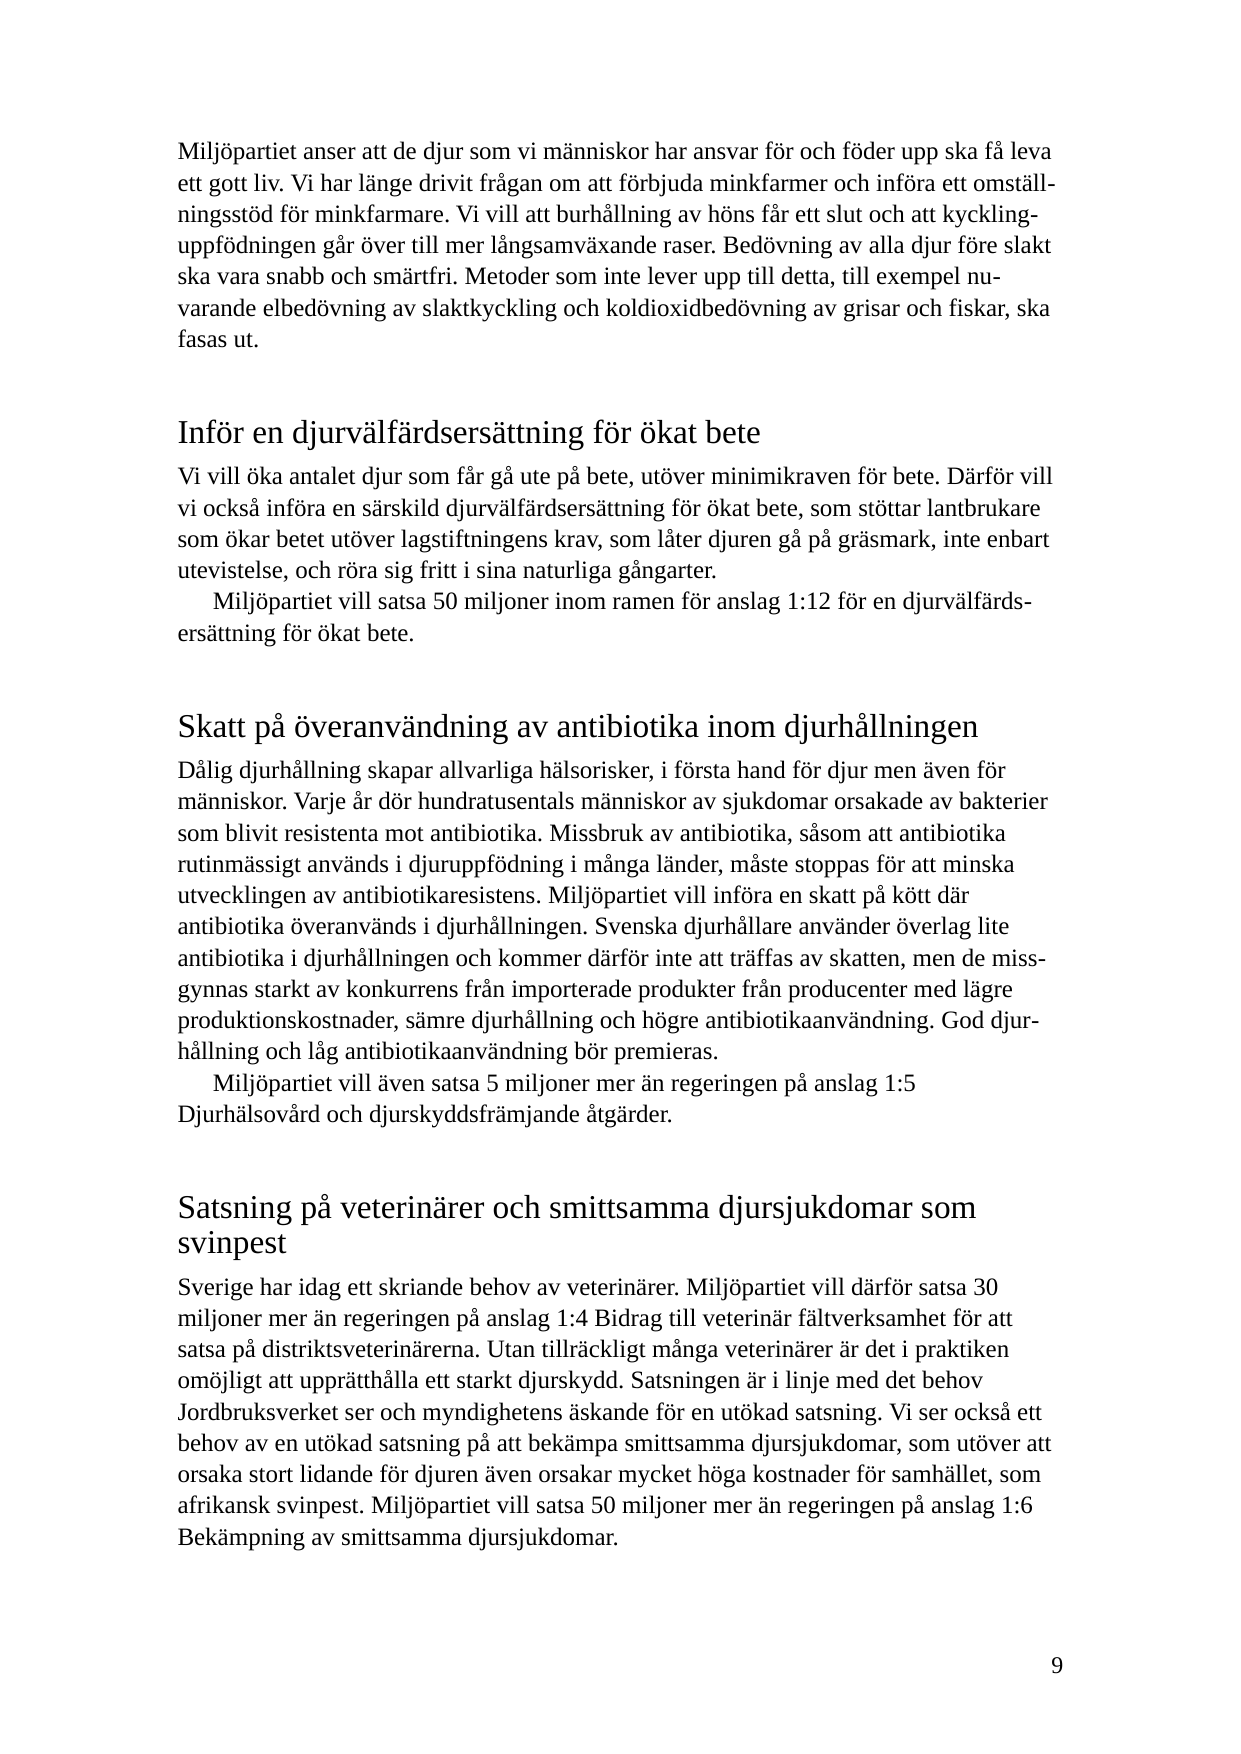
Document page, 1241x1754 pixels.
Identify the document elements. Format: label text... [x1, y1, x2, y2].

text Miljöpartiet vill satsa 50 miljoner inom ramen för anslag 1:12 för en djurvälfärdsersättning för ökat bete. [177, 584, 1063, 646]
text Dålig djurhållning skapar allvarliga hälsorisker, i första hand för djur men även för människor. Varje år dör hundratusentals människor av sjukdomar orsakade av bakterier som blivit resistenta mot antibiotika. Missbruk av antibiotika, såsom att antibiotika rutinmässigt används i djuruppfödning i många länder, måste stoppas för att minska utvecklingen av antibiotikaresistens. Miljöpartiet vill införa en skatt på kött där antibiotika överanvänds i djurhållningen. Svenska djurhållare använder överlag lite antibiotika i djurhållningen och kommer därför inte att träffas av skatten, men de missgynnas starkt av konkurrens från importerade produkter från producenter med lägre produktionskostnader, sämre djurhållning och högre antibiotikaanvändning. God djurhållning och låg antibiotikaanvändning bör premieras. [177, 753, 1063, 1065]
text Sverige har idag ett skriande behov av veterinärer. Miljöpartiet vill därför satsa 30 miljoner mer än regeringen på anslag 1:4 Bidrag till veterinär fältverksamhet för att satsa på distriktsveterinärerna. Utan tillräckligt många veterinärer är det i praktiken omöjligt att upprätthålla ett starkt djurskydd. Satsningen är i linje med det behov Jordbruksverket ser och myndighetens äskande för en utökad satsning. Vi ser också ett behov av en utökad satsning på att bekämpa smittsamma djursjukdomar, som utöver att orsaka stort lidande för djuren även orsakar mycket höga kostnader för samhället, som afrikansk svinpest. Miljöpartiet vill satsa 50 miljoner mer än regeringen på anslag 1:6 Bekämpning av smittsamma djursjukdomar. [177, 1269, 1063, 1551]
text Miljöpartiet vill även satsa 5 miljoner mer än regeringen på anslag 1:5 Djurhälsovård och djurskyddsfrämjande åtgärder. [177, 1065, 1063, 1128]
subtitle Skatt på överanvändning av antibiotika inom djurhållningen [177, 709, 1063, 744]
text Vi vill öka antalet djur som får gå ute på bete, utöver minimikraven för bete. Därför vill vi också införa en särskild djurvälfärdsersättning för ökat bete, som stöttar lantbrukare som ökar betet utöver lagstiftningens krav, som låter djuren gå på gräsmark, inte enbart utevistelse, och röra sig fritt i sina naturliga gångarter. [177, 459, 1063, 584]
subtitle Satsning på veterinärer och smittsamma djursjukdomar som svinpest [177, 1190, 1063, 1261]
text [177, 134, 1063, 353]
subtitle Inför en djurvälfärdsersättning för ökat bete [177, 415, 1063, 451]
